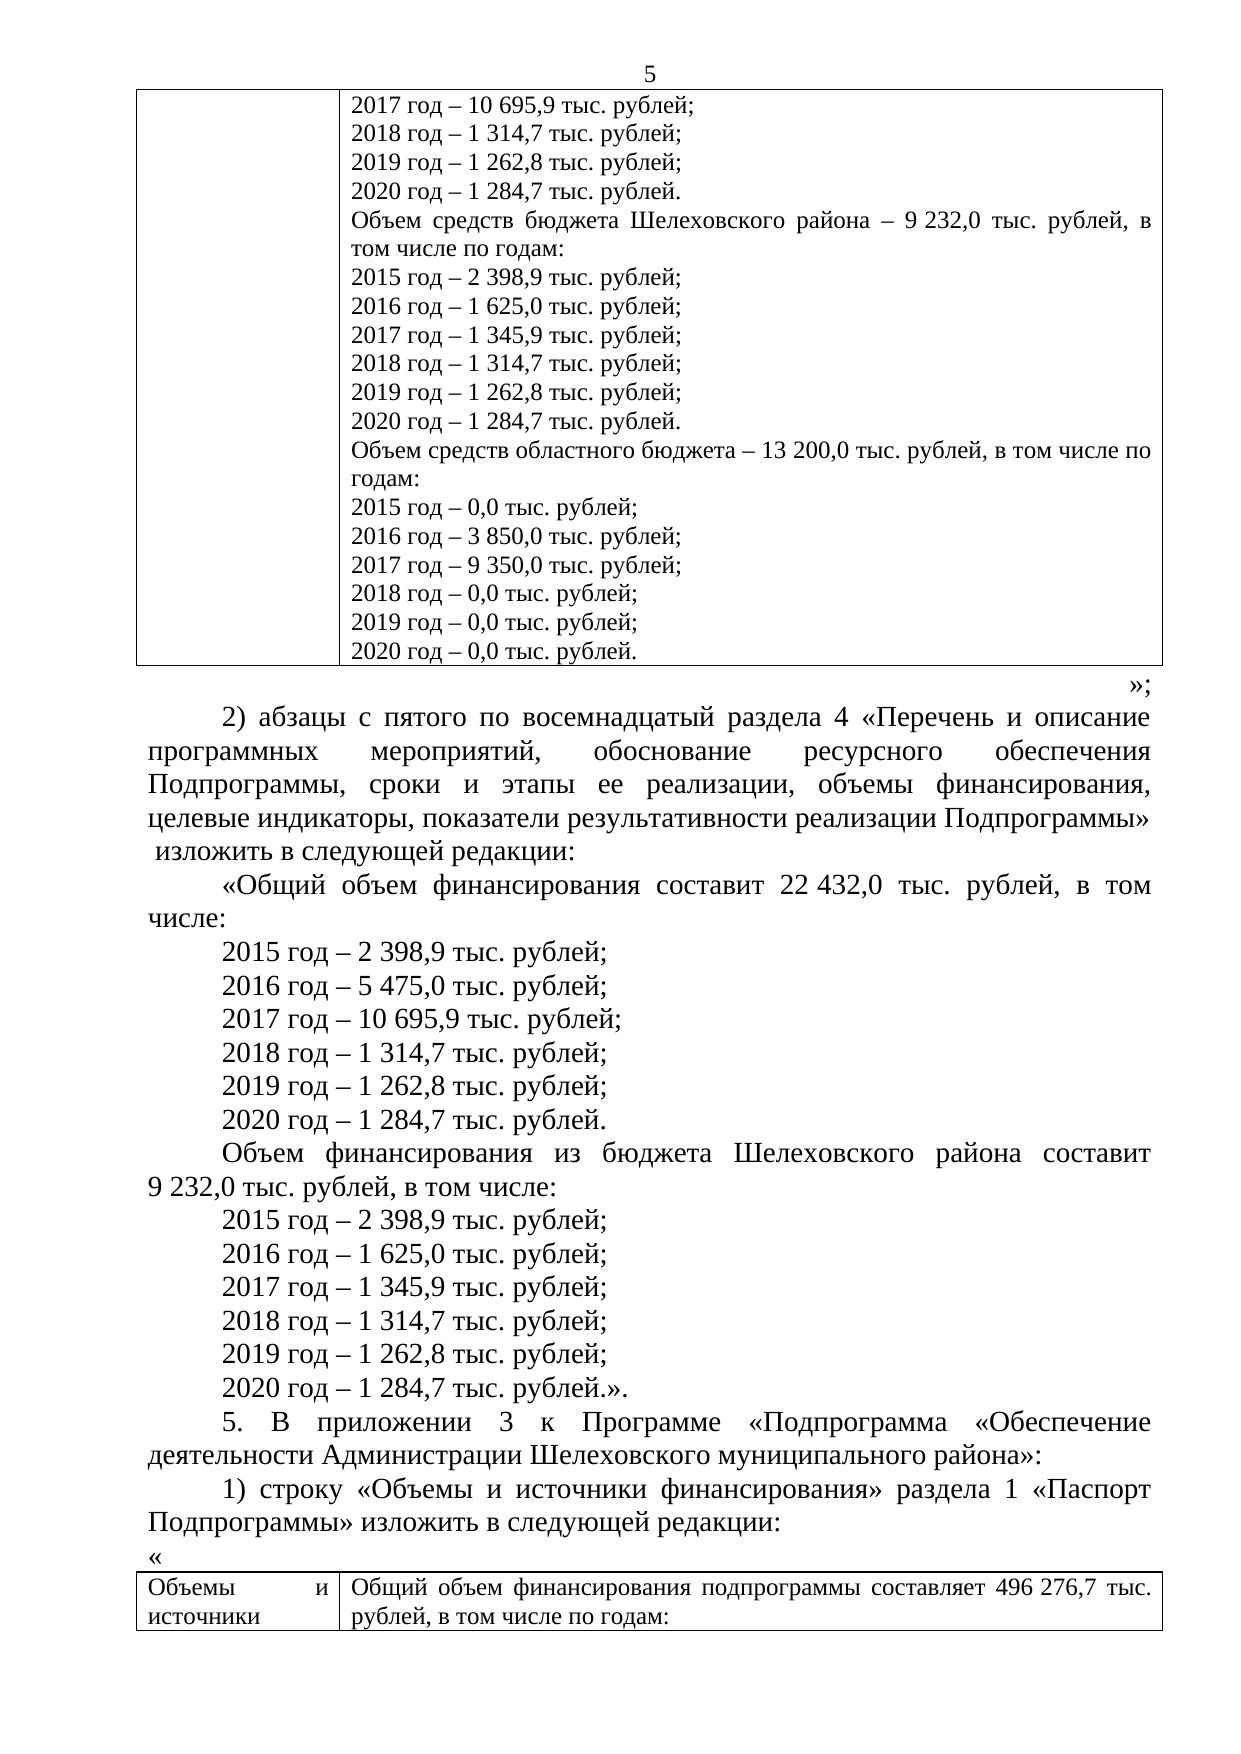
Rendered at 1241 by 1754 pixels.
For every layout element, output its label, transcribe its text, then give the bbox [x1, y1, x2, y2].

text «Общий объем финансирования составит 22 432,0 тыс. рублей, в том числе: [148, 867, 1152, 934]
text 2019 год – 1 262,8 тыс. рублей; [148, 1068, 1152, 1102]
text 1) строку «Объемы и источники финансирования» раздела 1 «Паспорт Подпрограммы» изложить в следующей редакции: [148, 1471, 1152, 1538]
text 2020 год – 1 284,7 тыс. рублей.». [148, 1370, 1152, 1404]
text изложить в следующей редакции: [148, 833, 1152, 867]
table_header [340, 90, 1162, 665]
text 2018 год – 1 314,7 тыс. рублей; [148, 1035, 1152, 1068]
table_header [340, 1573, 1162, 1630]
text 2018 год – 1 314,7 тыс. рублей; [148, 1303, 1152, 1337]
text »; [148, 666, 1152, 699]
text 2015 год – 2 398,9 тыс. рублей; [148, 934, 1152, 968]
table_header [137, 90, 339, 665]
text 2017 год – 1 345,9 тыс. рублей; [148, 1269, 1152, 1303]
text 5. В приложении 3 к Программе «Подпрограмма «Обеспечение деятельности Администрации Шелеховского муниципального района»: [148, 1404, 1152, 1471]
text 2020 год – 1 284,7 тыс. рублей. [148, 1102, 1152, 1135]
text 2016 год – 5 475,0 тыс. рублей; [148, 968, 1152, 1001]
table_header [137, 1573, 339, 1630]
text 2016 год – 1 625,0 тыс. рублей; [148, 1236, 1152, 1269]
text Объем финансирования из бюджета Шелеховского района составит 9 232,0 тыс. рублей, в том числе: [148, 1135, 1152, 1202]
text 2) абзацы с пятого по восемнадцатый раздела 4 «Перечень и описание программных мероприятий, обоснование ресурсного обеспечения Подпрограммы, сроки и этапы ее реализации, объемы финансирования, целевые индикаторы, показатели результативности реализации Подпрограммы» [148, 699, 1152, 833]
text 2017 год – 10 695,9 тыс. рублей; [148, 1001, 1152, 1035]
text 2015 год – 2 398,9 тыс. рублей; [148, 1202, 1152, 1236]
text 2019 год – 1 262,8 тыс. рублей; [148, 1337, 1152, 1370]
text « [148, 1538, 1152, 1571]
